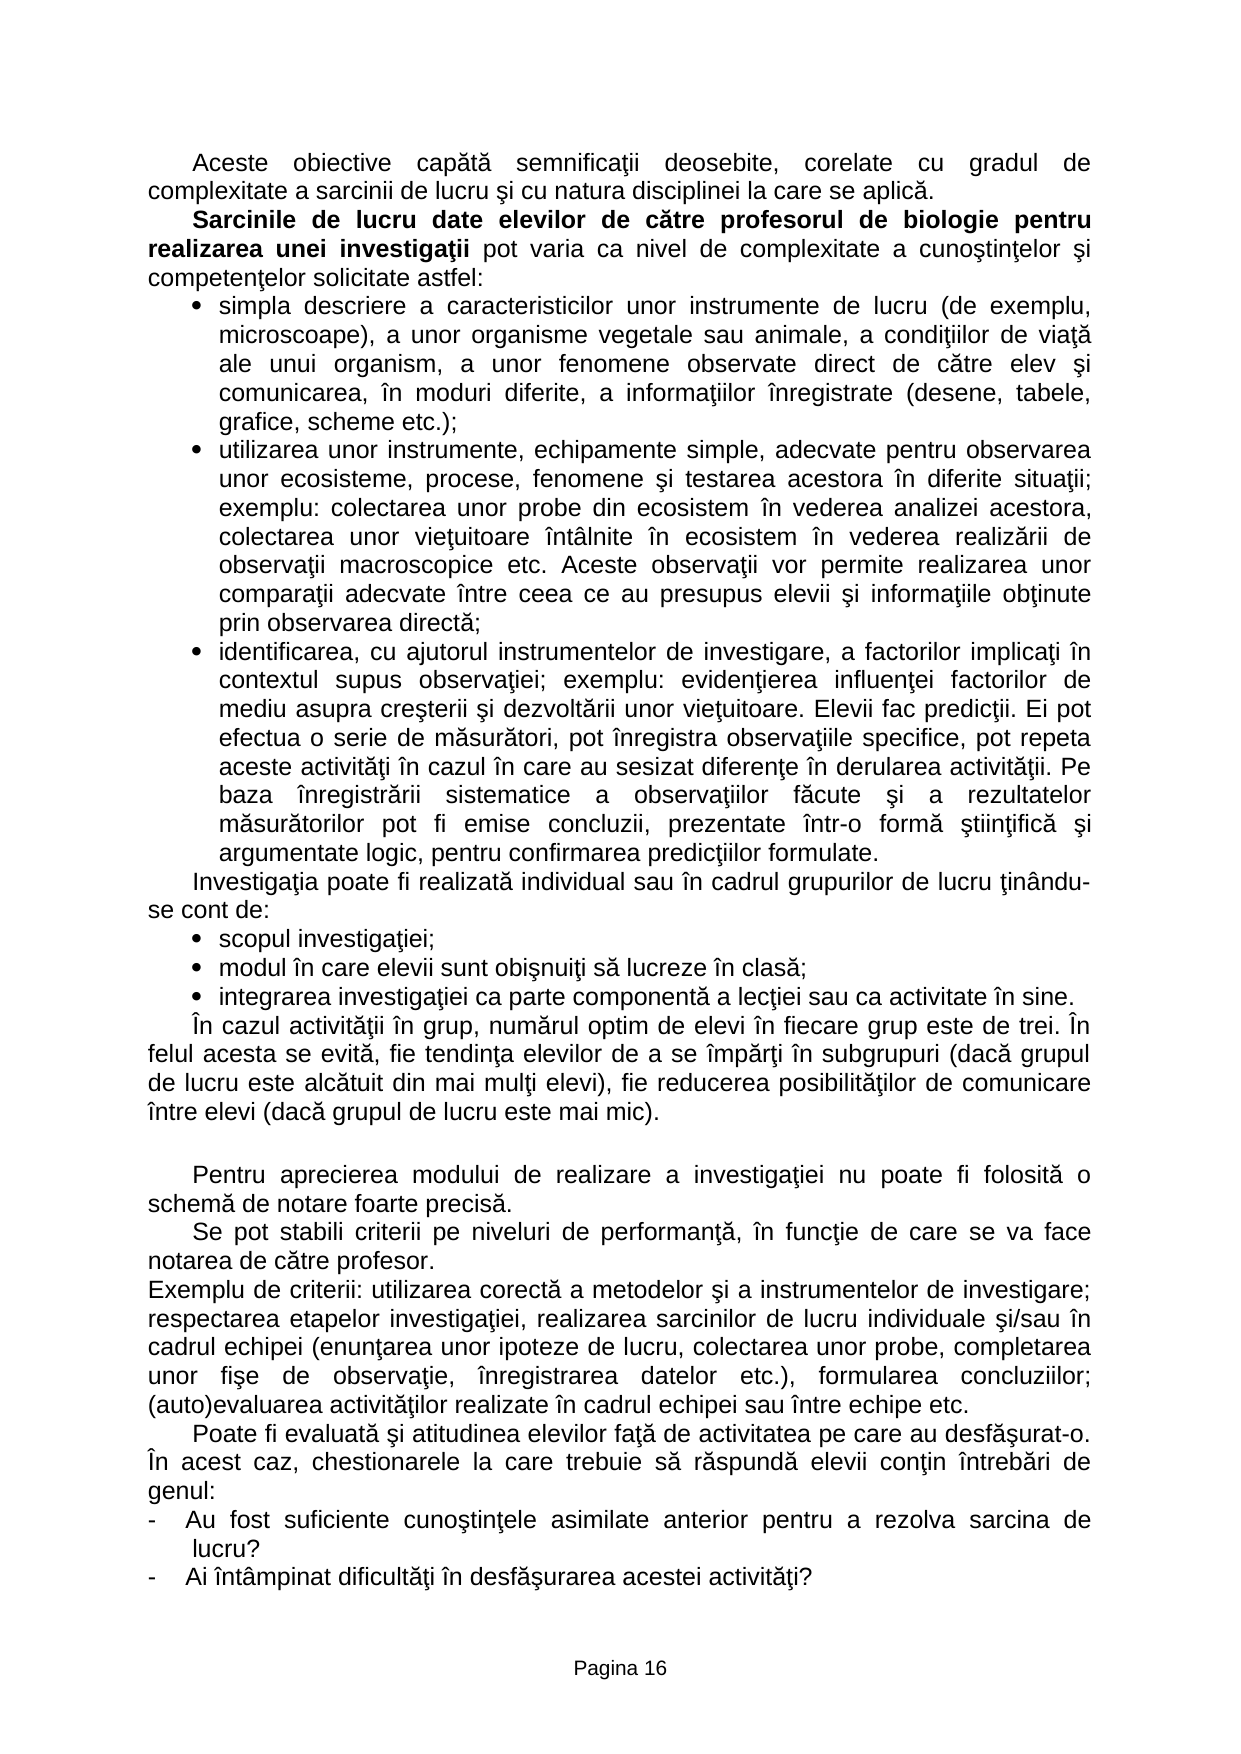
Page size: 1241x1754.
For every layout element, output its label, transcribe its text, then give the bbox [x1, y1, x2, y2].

text Sarcinile de lucru date elevilor de către profesorul de biologie pentru realizarea unei investigaţii pot varia ca nivel de complexitate a cunoştinţelor şi competenţelor solicitate astfel: [148, 205, 1093, 291]
list Ai întâmpinat dificultăţi în desfăşurarea acestei activităţi? [148, 1562, 1093, 1591]
text Aceste obiective capătă semnificaţii deosebite, corelate cu gradul de complexitate a sarcinii de lucru şi cu natura disciplinei la care se aplică. [148, 148, 1093, 205]
list simpla descriere a caracteristicilor unor instrumente de lucru (de exemplu, microscoape), a unor organisme vegetale sau animale, a condiţiilor de viaţă ale unui organism, a unor fenomene observate direct de către elev şi comunicarea, în moduri diferite, a informaţiilor înregistrate (desene, tabele, grafice, scheme etc.); [192, 291, 1093, 435]
text Pentru aprecierea modului de realizare a investigaţiei nu poate fi folosită o schemă de notare foarte precisă. [148, 1160, 1093, 1217]
text Se pot stabili criterii pe niveluri de performanţă, în funcţie de care se va face notarea de către profesor. [148, 1217, 1093, 1275]
text Poate fi evaluată şi atitudinea elevilor faţă de activitatea pe care au desfăşurat-o. În acest caz, chestionarele la care trebuie să răspundă elevii conţin întrebări de genul: [148, 1418, 1093, 1505]
list integrarea investigaţiei ca parte componentă a lecţiei sau ca activitate în sine. [192, 982, 1093, 1011]
text În cazul activităţii în grup, numărul optim de elevi în fiecare grup este de trei. În felul acesta se evită, fie tendinţa elevilor de a se împărţi în subgrupuri (dacă grupul de lucru este alcătuit din mai mulţi elevi), fie reducerea posibilităţilor de comunicare între elevi (dacă grupul de lucru este mai mic). [148, 1011, 1093, 1126]
list scopul investigaţiei; [192, 924, 1093, 953]
list Au fost suficiente cunoştinţele asimilate anterior pentru a rezolva sarcina de lucru? [148, 1505, 1093, 1562]
list utilizarea unor instrumente, echipamente simple, adecvate pentru observarea unor ecosisteme, procese, fenomene şi testarea acestora în diferite situaţii; exemplu: colectarea unor probe din ecosistem în vederea analizei acestora, colectarea unor vieţuitoare întâlnite în ecosistem în vederea realizării de observaţii macroscopice etc. Aceste observaţii vor permite realizarea unor comparaţii adecvate între ceea ce au presupus elevii şi informaţiile obţinute prin observarea directă; [192, 435, 1093, 637]
list identificarea, cu ajutorul instrumentelor de investigare, a factorilor implicaţi în contextul supus observaţiei; exemplu: evidenţierea influenţei factorilor de mediu asupra creşterii şi dezvoltării unor vieţuitoare. Elevii fac predicţii. Ei pot efectua o serie de măsurători, pot înregistra observaţiile specifice, pot repeta aceste activităţi în cazul în care au sesizat diferenţe în derularea activităţii. Pe baza înregistrării sistematice a observaţiilor făcute şi a rezultatelor măsurătorilor pot fi emise concluzii, prezentate într-o formă ştiinţifică şi argumentate logic, pentru confirmarea predicţiilor formulate. [192, 637, 1093, 867]
text Exemplu de criterii: utilizarea corectă a metodelor şi a instrumentelor de investigare; respectarea etapelor investigaţiei, realizarea sarcinilor de lucru individuale şi/sau în cadrul echipei (enunţarea unor ipoteze de lucru, colectarea unor probe, completarea unor fişe de observaţie, înregistrarea datelor etc.), formularea concluziilor; (auto)evaluarea activităţilor realizate în cadrul echipei sau între echipe etc. [148, 1275, 1093, 1418]
text Investigaţia poate fi realizată individual sau în cadrul grupurilor de lucru ţinându-se cont de: [148, 867, 1093, 924]
list modul în care elevii sunt obişnuiţi să lucreze în clasă; [192, 953, 1093, 982]
